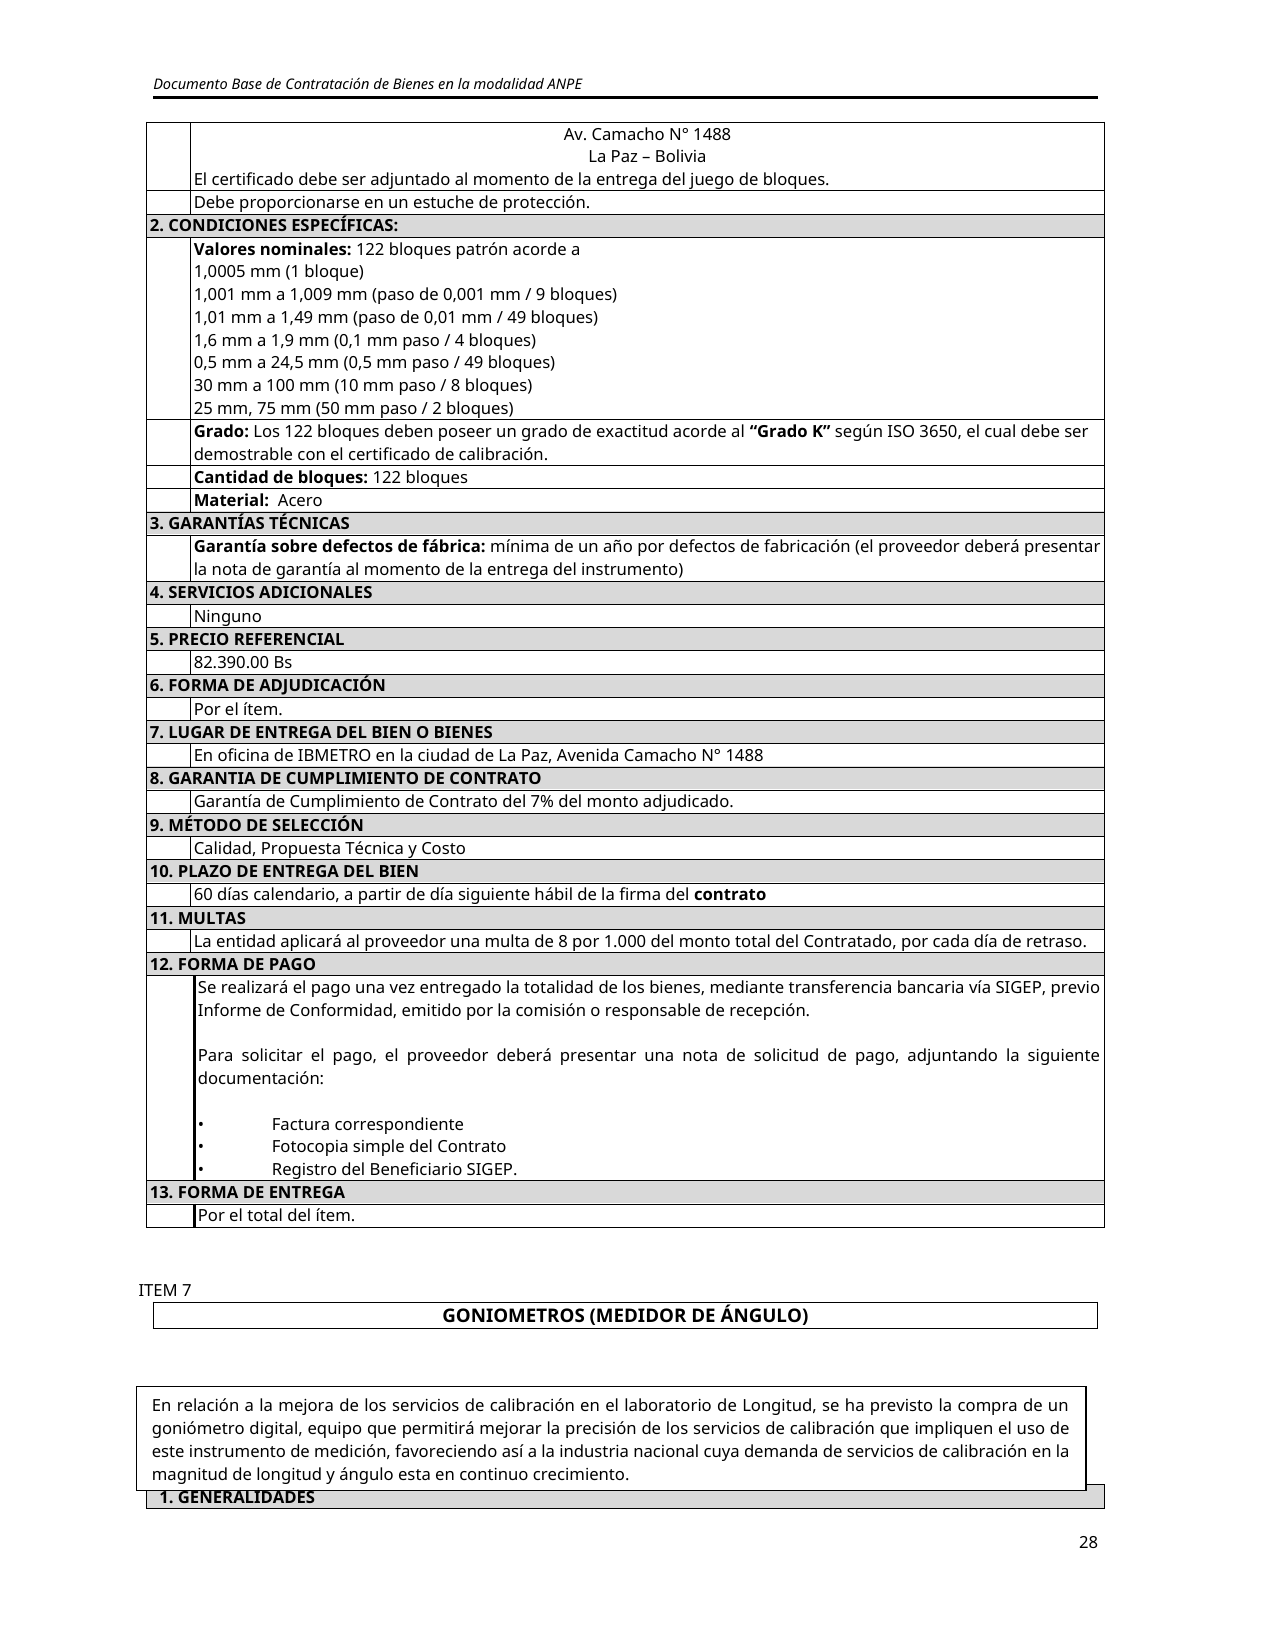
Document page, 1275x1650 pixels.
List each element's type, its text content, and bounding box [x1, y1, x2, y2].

table_cell Se realizará el pago una vez entregado la totalidad de los bienes, mediante transferencia bancaria vía SIGEP, previo Informe de Conformidad, emitido por la comisión o responsable de recepción. Para solicitar el pago, el proveedor deberá presentar una nota de solicitud de pago, adjuntando la siguiente documentación: • Factura correspondiente • Fotocopia simple del Contrato • Registro del Beneficiario SIGEP. [196, 976, 1104, 1180]
table_cell 8. GARANTIA DE CUMPLIMIENTO DE CONTRATO [147, 768, 1104, 789]
table_cell [147, 837, 190, 859]
table_cell [147, 1205, 193, 1227]
table_cell Por el ítem. [191, 698, 1104, 720]
table_cell [147, 191, 190, 213]
table_cell [147, 123, 190, 190]
table_cell La entidad aplicará al proveedor una multa de 8 por 1.000 del monto total del Contratado, por cada día de retraso. [191, 930, 1104, 952]
table_cell [147, 420, 190, 465]
table_cell [147, 930, 190, 952]
table_cell 11. MULTAS [147, 907, 1104, 929]
table_cell [147, 238, 190, 419]
table_cell Grado: Los 122 bloques deben poseer un grado de exactitud acorde al “Grado K” según ISO 3650, el cual debe ser demostrable con el certificado de calibración. [191, 420, 1104, 465]
text ITEM 7 [138, 1279, 1098, 1302]
table_cell 82.390.00 Bs [191, 651, 1104, 673]
table_cell 7. LUGAR DE ENTREGA DEL BIEN O BIENES [147, 721, 1104, 743]
table_cell [147, 536, 190, 581]
table_cell 10. PLAZO DE ENTREGA DEL BIEN [147, 860, 1104, 882]
table_cell Por el total del ítem. [196, 1205, 1104, 1227]
table_cell 4. SERVICIOS ADICIONALES [147, 582, 1104, 604]
table_cell [147, 976, 193, 1180]
table_cell Garantía de Cumplimiento de Contrato del 7% del monto adjudicado. [191, 791, 1104, 813]
table_cell Ninguno [191, 605, 1104, 627]
table_header 1. GENERALIDADES [147, 1485, 1104, 1508]
table_cell Material: Acero [191, 489, 1104, 511]
table_cell 60 días calendario, a partir de día siguiente hábil de la firma del contrato [191, 884, 1104, 906]
table_cell [147, 698, 190, 720]
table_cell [191, 123, 1104, 190]
table_cell [147, 651, 190, 673]
table_cell 3. GARANTÍAS TÉCNICAS [147, 513, 1104, 534]
table_cell Valores nominales: 122 bloques patrón acorde a 1,0005 mm (1 bloque) 1,001 mm a 1,009 mm (paso de 0,001 mm / 9 bloques) 1,01 mm a 1,49 mm (paso de 0,01 mm / 49 bloques) 1,6 mm a 1,9 mm (0,1 mm paso / 4 bloques) 0,5 mm a 24,5 mm (0,5 mm paso / 49 bloques) 30 mm a 100 mm (10 mm paso / 8 bloques) 25 mm, 75 mm (50 mm paso / 2 bloques) [191, 238, 1104, 419]
table_header GONIOMETROS (MEDIDOR DE ÁNGULO) [154, 1303, 1097, 1328]
table_cell [147, 489, 190, 511]
table_cell En oficina de IBMETRO en la ciudad de La Paz, Avenida Camacho N° 1488 [191, 744, 1104, 766]
table_cell Garantía sobre defectos de fábrica: mínima de un año por defectos de fabricación (el proveedor deberá presentar la nota de garantía al momento de la entrega del instrumento) [191, 536, 1104, 581]
table_cell 9. MÉTODO DE SELECCIÓN [147, 814, 1104, 836]
table_cell Cantidad de bloques: 122 bloques [191, 466, 1104, 488]
table_cell 12. FORMA DE PAGO [147, 953, 1104, 975]
table_cell 2. CONDICIONES ESPECÍFICAS: [147, 215, 1104, 237]
table_cell [147, 791, 190, 813]
table_cell 6. FORMA DE ADJUDICACIÓN [147, 675, 1104, 697]
table_cell [147, 466, 190, 488]
table_cell [147, 605, 190, 627]
table_cell [147, 744, 190, 766]
table_cell 13. FORMA DE ENTREGA [147, 1181, 1104, 1203]
table_cell 5. PRECIO REFERENCIAL [147, 628, 1104, 650]
table_cell Calidad, Propuesta Técnica y Costo [191, 837, 1104, 859]
table_cell Debe proporcionarse en un estuche de protección. [191, 191, 1104, 213]
table_cell [147, 884, 190, 906]
